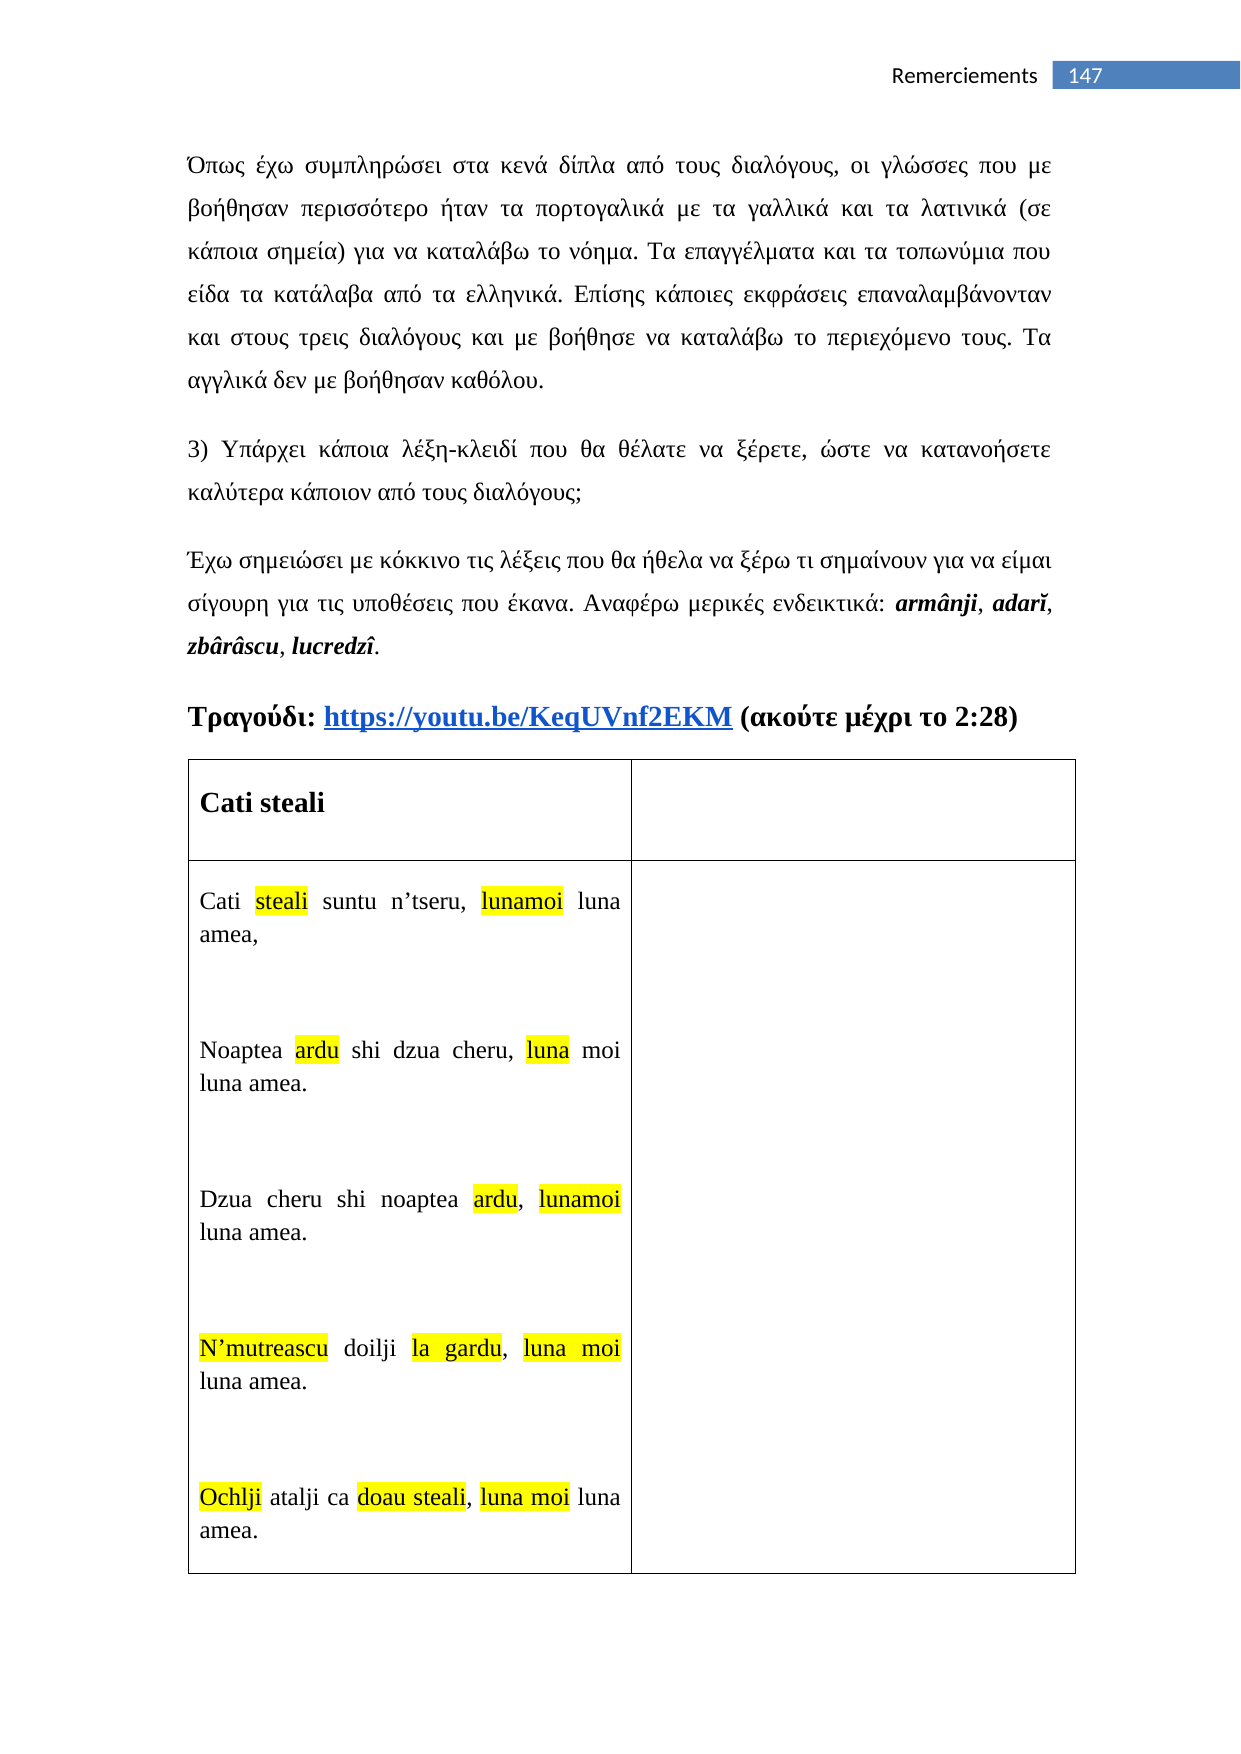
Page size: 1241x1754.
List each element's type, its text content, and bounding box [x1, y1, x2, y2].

text Όπως έχω συμπληρώσει στα κενά δίπλα από τους διαλόγους, οι γλώσσες που με βοήθησαν περισσότερο ήταν τα πορτογαλικά με τα γαλλικά και τα λατινικά (σε κάποια σημεία) για να καταλάβω το νόημα. Τα επαγγέλματα και τα τοπωνύμια που είδα τα κατάλαβα από τα ελληνικά. Επίσης κάποιες εκφράσεις επαναλαμβάνονταν και στους τρεις διαλόγους και με βοήθησε να καταλάβω το περιεχόμενο τους. Τα αγγλικά δεν με βοήθησαν καθόλου. [187, 150, 1053, 394]
table_cell [632, 861, 1075, 1573]
table_header [632, 760, 1075, 860]
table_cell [189, 861, 631, 1573]
text Έχω σημειώσει με κόκκινο τις λέξεις που θα ήθελα να ξέρω τι σημαίνουν για να είμαι σίγουρη για τις υποθέσεις που έκανα. Αναφέρω μερικές ενδεικτικά: armânji, adarĭ, zbârâscu, lucredzî. [187, 545, 1053, 660]
text Τραγούδι: https://youtu.be/KeqUVnf2EKM (ακούτε μέχρι το 2:28) [187, 699, 1053, 733]
text 3) Υπάρχει κάποια λέξη-κλειδί που θα θέλατε να ξέρετε, ώστε να κατανοήσετε καλύτερα κάποιον από τους διαλόγους; [187, 434, 1053, 506]
table_header Cati steali [189, 760, 631, 860]
